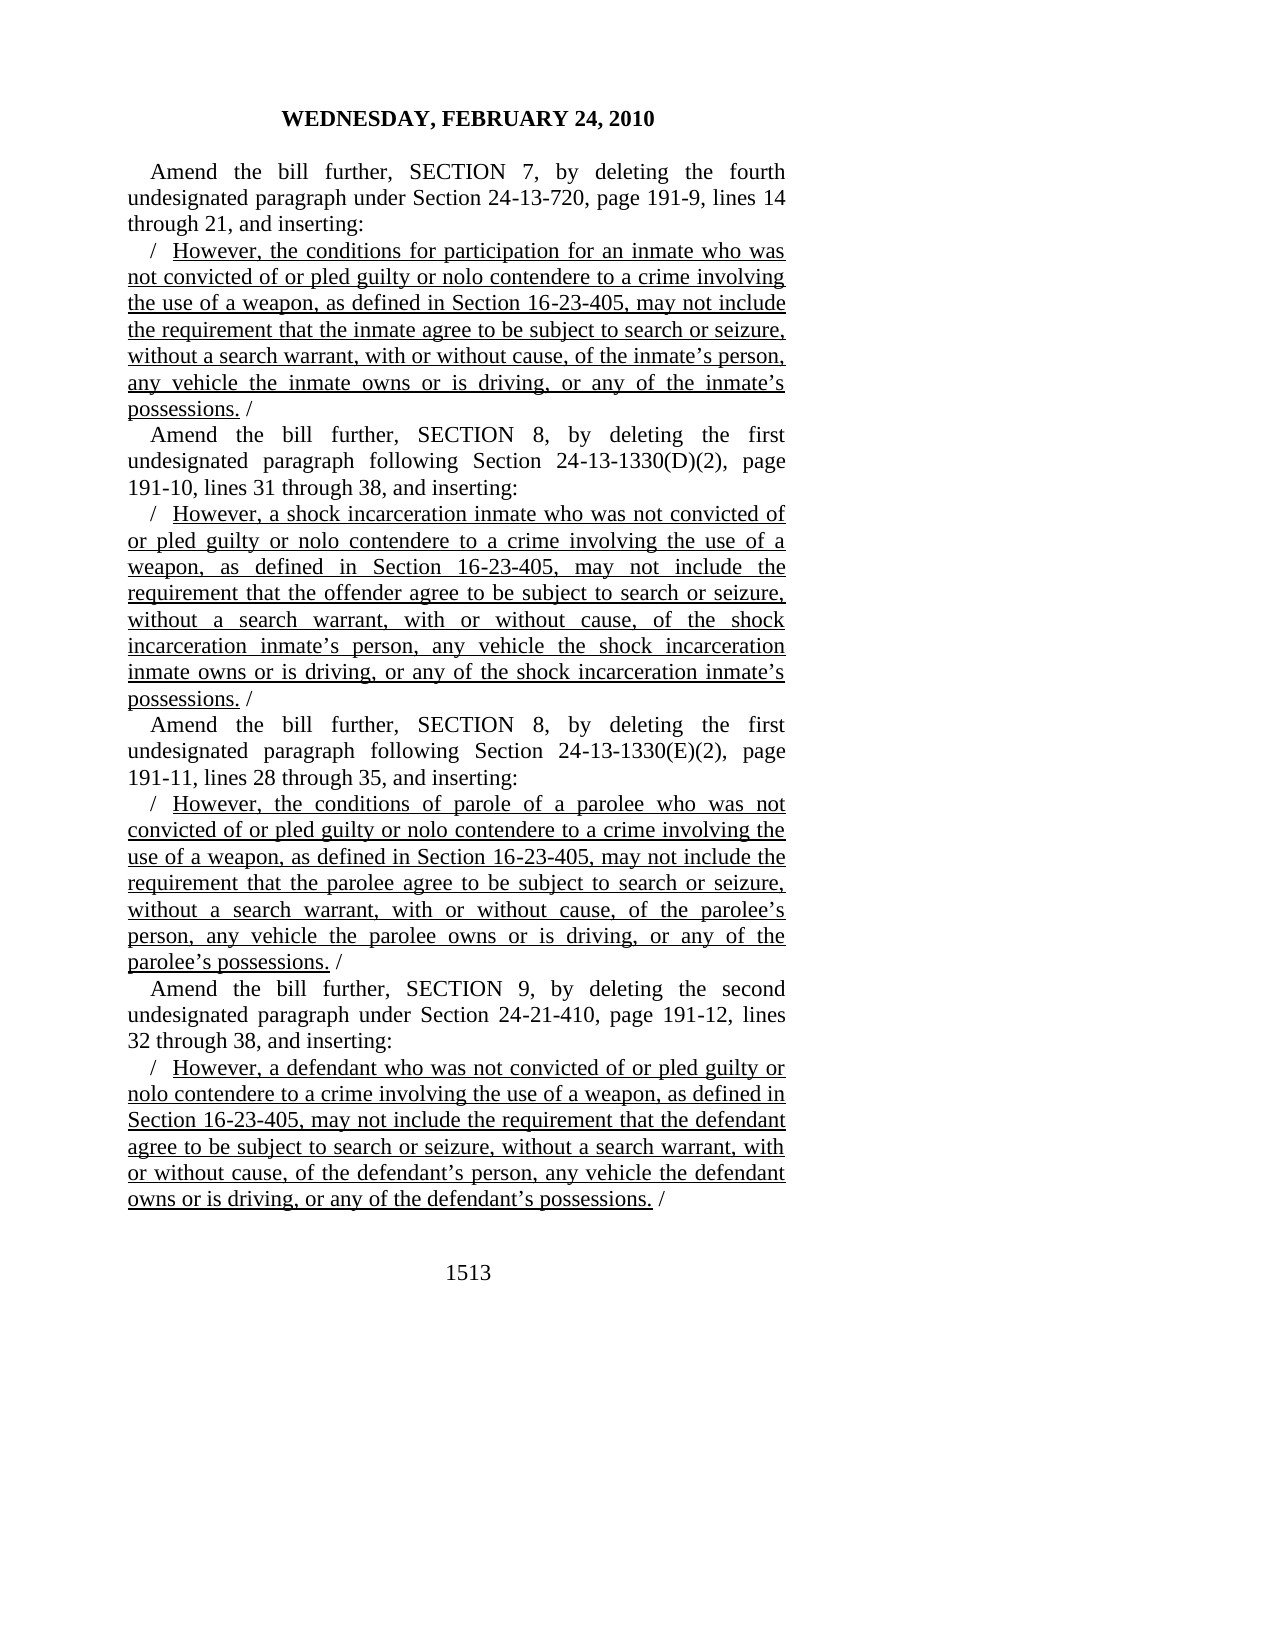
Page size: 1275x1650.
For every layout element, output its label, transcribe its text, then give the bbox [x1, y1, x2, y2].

text / However, the conditions for participation for an inmate who was not convicted of or pled guilty or nolo contendere to a crime involving the use of a weapon, as defined in Section 16-23-405, may not include the requirement that the inmate agree to be subject to search or seizure, without a search warrant, with or without cause, of the inmate’s person, any vehicle the inmate owns or is driving, or any of the inmate’s possessions. / [127, 237, 786, 286]
text / However, the conditions of parole of a parolee who was not convicted of or pled guilty or nolo contendere to a crime involving the use of a weapon, as defined in Section 16-23-405, may not include the requirement that the parolee agree to be subject to search or seizure, without a search warrant, with or without cause, of the parolee’s person, any vehicle the parolee owns or is driving, or any of the parolee’s possessions. / [127, 790, 786, 839]
text / However, the conditions for participation for an inmate who was not convicted of or pled guilty or nolo contendere to a crime involving the use of a weapon, as defined in Section 16-23-405, may not include the requirement that the inmate agree to be subject to search or seizure, without a search warrant, with or without cause, of the inmate’s person, any vehicle the inmate owns or is driving, or any of the inmate’s possessions. / [127, 366, 786, 421]
text / However, a defendant who was not convicted of or pled guilty or nolo contendere to a crime involving the use of a weapon, as defined in Section 16-23-405, may not include the requirement that the defendant agree to be subject to search or seizure, without a search warrant, with or without cause, of the defendant’s person, any vehicle the defendant owns or is driving, or any of the defendant’s possessions. / [127, 1054, 786, 1103]
text / However, a shock incarceration inmate who was not convicted of or pled guilty or nolo contendere to a crime involving the use of a weapon, as defined in Section 16-23-405, may not include the requirement that the offender agree to be subject to search or seizure, without a search warrant, with or without cause, of the shock incarceration inmate’s person, any vehicle the shock incarceration inmate owns or is driving, or any of the shock incarceration inmate’s possessions. / [127, 603, 786, 655]
text / However, a shock incarceration inmate who was not convicted of or pled guilty or nolo contendere to a crime involving the use of a weapon, as defined in Section 16-23-405, may not include the requirement that the offender agree to be subject to search or seizure, without a search warrant, with or without cause, of the shock incarceration inmate’s person, any vehicle the shock incarceration inmate owns or is driving, or any of the shock incarceration inmate’s possessions. / [127, 500, 786, 550]
text Amend the bill further, SECTION 8, by deleting the first undesignated paragraph following Section 24-13-1330(D)(2), page 191-10, lines 31 through 38, and inserting: [127, 421, 786, 500]
text / However, a shock incarceration inmate who was not convicted of or pled guilty or nolo contendere to a crime involving the use of a weapon, as defined in Section 16-23-405, may not include the requirement that the offender agree to be subject to search or seizure, without a search warrant, with or without cause, of the shock incarceration inmate’s person, any vehicle the shock incarceration inmate owns or is driving, or any of the shock incarceration inmate’s possessions. / [127, 656, 786, 711]
text Amend the bill further, SECTION 8, by deleting the first undesignated paragraph following Section 24-13-1330(E)(2), page 191-11, lines 28 through 35, and inserting: [127, 711, 786, 790]
text Amend the bill further, SECTION 9, by deleting the second undesignated paragraph under Section 24-21-410, page 191-12, lines 32 through 38, and inserting: [127, 975, 786, 1054]
text Amend the bill further, SECTION 7, by deleting the fourth undesignated paragraph under Section 24-13-720, page 191-9, lines 14 through 21, and inserting: [127, 158, 786, 237]
text / However, a defendant who was not convicted of or pled guilty or nolo contendere to a crime involving the use of a weapon, as defined in Section 16-23-405, may not include the requirement that the defendant agree to be subject to search or seizure, without a search warrant, with or without cause, of the defendant’s person, any vehicle the defendant owns or is driving, or any of the defendant’s possessions. / [127, 1130, 786, 1182]
